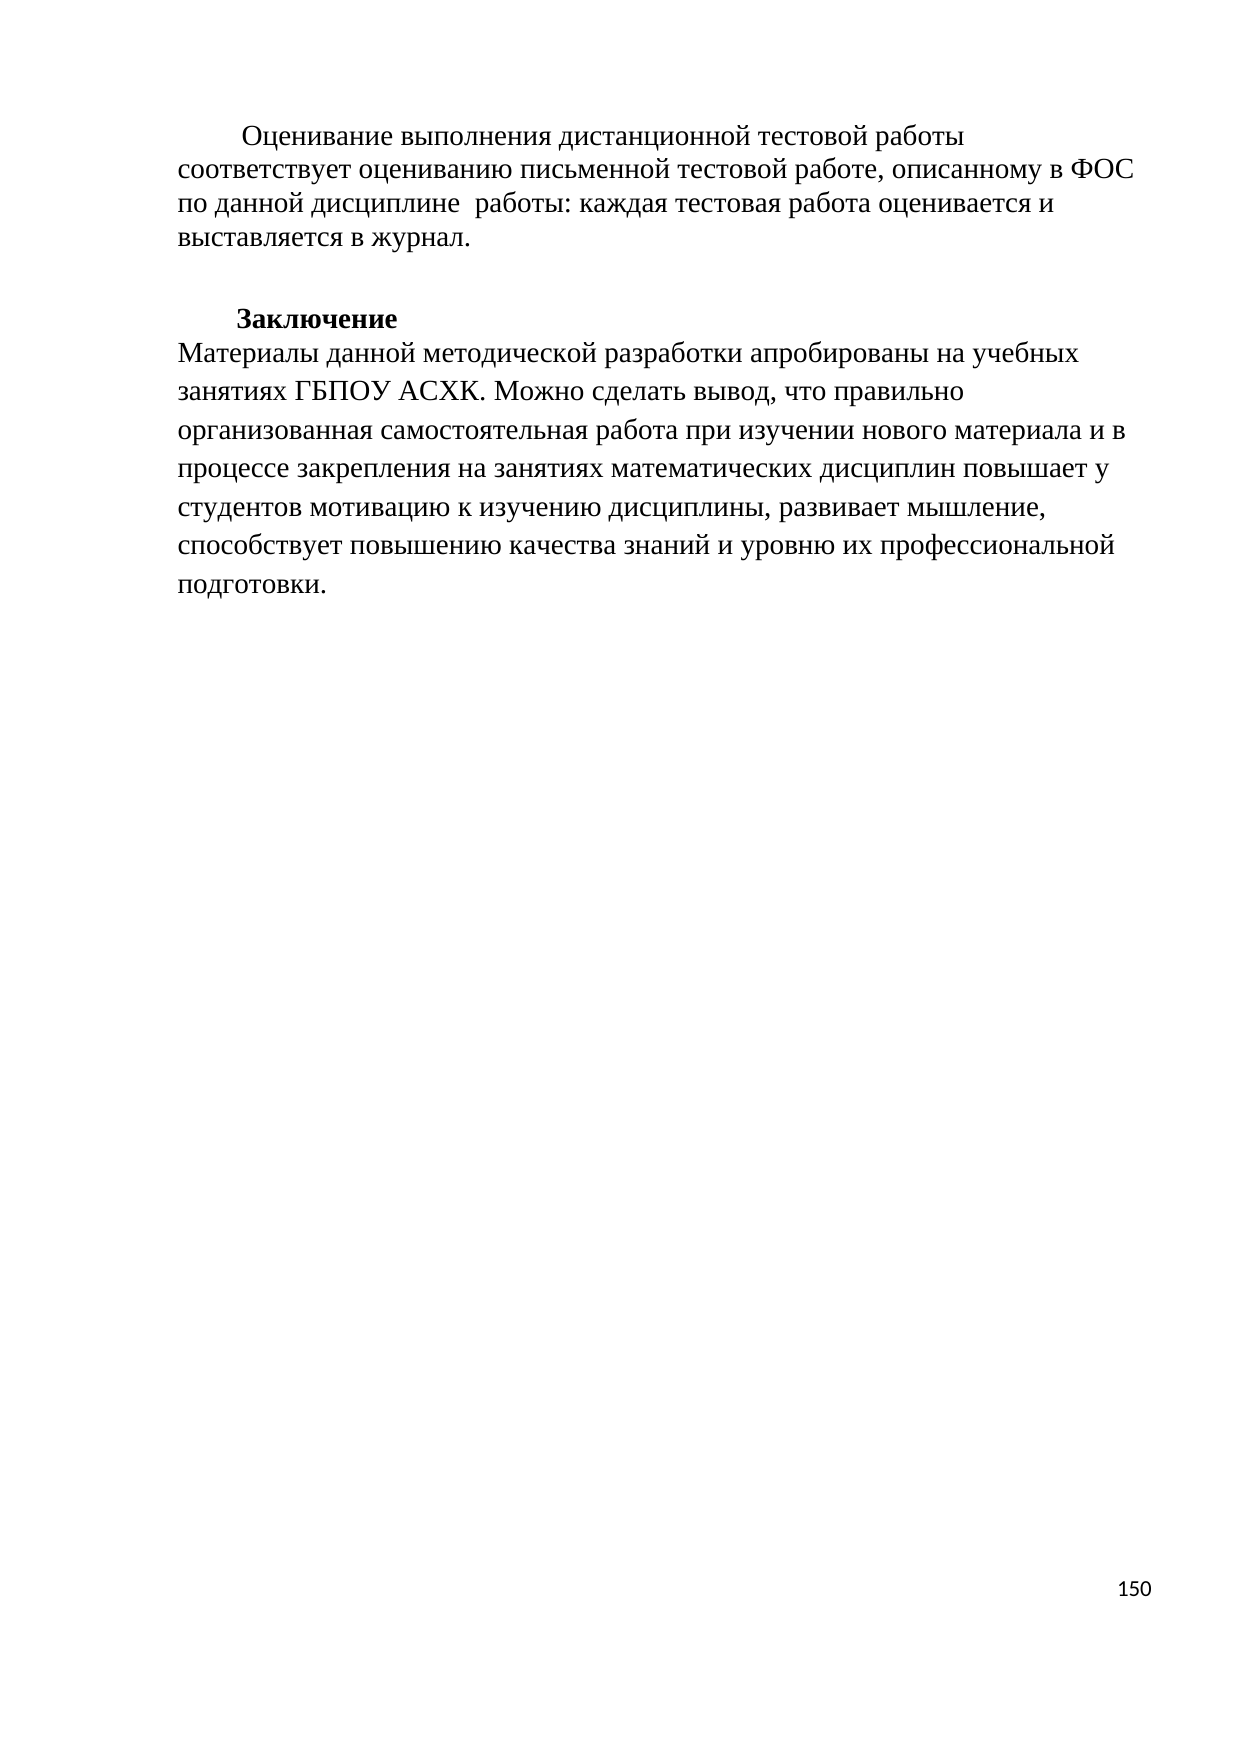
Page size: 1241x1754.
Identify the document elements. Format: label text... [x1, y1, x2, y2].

text Материалы данной методической разработки апробированы на учебных занятиях ГБПОУ АСХК. Можно сделать вывод, что правильно организованная самостоятельная работа при изучении нового материала и в процессе закрепления на занятиях математических дисциплин повышает у студентов мотивацию к изучению дисциплины, развивает мышление, способствует повышению качества знаний и уровню их профессиональной подготовки. [177, 335, 1152, 599]
text Заключение [177, 301, 1137, 335]
list Оценивание выполнения дистанционной тестовой работы соответствует оцениванию письменной тестовой работе, описанному в ФОС по данной дисциплине работы: каждая тестовая работа оценивается и выставляется в журнал. [177, 118, 1137, 252]
